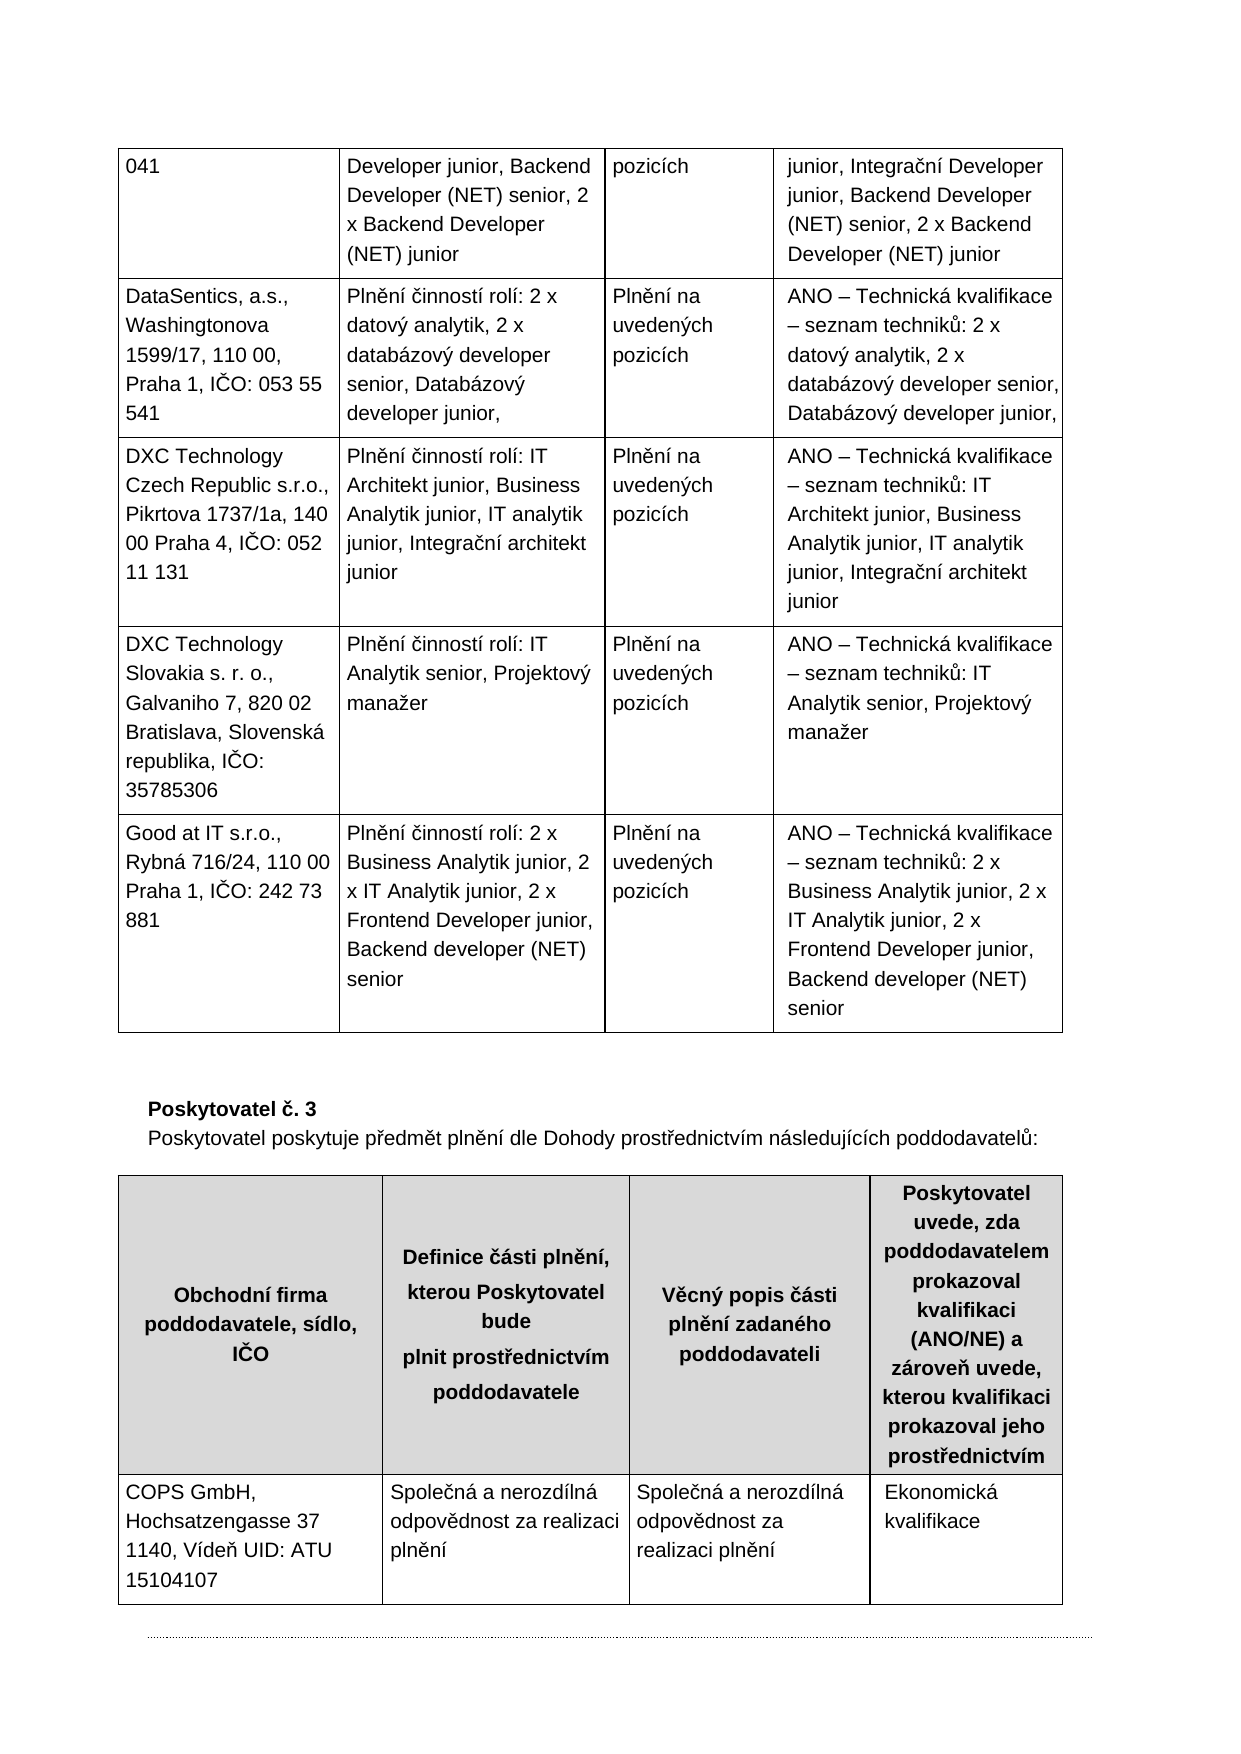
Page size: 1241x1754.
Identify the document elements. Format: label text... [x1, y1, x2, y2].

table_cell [774, 149, 1062, 278]
table_cell Plnění činností rolí: IT Analytik senior, Projektový manažer [340, 627, 604, 814]
table_cell Plnění na uvedených pozicích [606, 627, 773, 814]
table_cell Plnění činností rolí: 2 x Business Analytik junior, 2 x IT Analytik junior, 2 x Frontend Developer junior, Backend developer (NET) senior [340, 815, 604, 1032]
text Poskytovatel č. 3 [148, 1091, 1092, 1121]
table_cell ANO – Technická kvalifikace – seznam techniků: 2 x Business Analytik junior, 2 x IT Analytik junior, 2 x Frontend Developer junior, Backend developer (NET) senior [774, 815, 1062, 1032]
table_cell Plnění na uvedených pozicích [606, 438, 773, 626]
table_cell ANO – Technická kvalifikace – seznam techniků: IT Architekt junior, Business Analytik junior, IT analytik junior, Integrační architekt junior [774, 438, 1062, 626]
table_cell DXC Technology Czech Republic s.r.o., Pikrtova 1737/1a, 140 00 Praha 4, IČO: 052 11 131 [119, 438, 339, 626]
table_cell Ekonomická kvalifikace [871, 1475, 1062, 1604]
table_cell Plnění na uvedených pozicích [606, 815, 773, 1032]
table_header Poskytovatel uvede, zda poddodavatelem prokazoval kvalifikaci (ANO/NE) a zároveň uvede, kterou kvalifikaci prokazoval jeho prostřednictvím [871, 1176, 1062, 1474]
table_cell ANO – Technická kvalifikace – seznam techniků: IT Analytik senior, Projektový manažer [774, 627, 1062, 814]
table_cell DataSentics, a.s., Washingtonova 1599/17, 110 00, Praha 1, IČO: 053 55 541 [119, 279, 339, 437]
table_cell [119, 149, 339, 278]
table_header Věcný popis části plnění zadaného poddodavateli [630, 1176, 869, 1474]
text Poskytovatel poskytuje předmět plnění dle Dohody prostřednictvím následujících poddodavatelů: [148, 1121, 1092, 1150]
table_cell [606, 149, 773, 278]
table_header Obchodní firma poddodavatele, sídlo, IČO [119, 1176, 382, 1474]
table_cell Společná a nerozdílná odpovědnost za realizaci plnění [383, 1475, 629, 1604]
table_cell Společná a nerozdílná odpovědnost za realizaci plnění [630, 1475, 869, 1604]
table_cell Plnění činností rolí: 2 x datový analytik, 2 x databázový developer senior, Databázový developer junior, [340, 279, 604, 437]
table_header Definice části plnění, kterou Poskytovatel bude plnit prostřednictvím poddodavatele [383, 1176, 629, 1474]
table_cell ANO – Technická kvalifikace – seznam techniků: 2 x datový analytik, 2 x databázový developer senior, Databázový developer junior, [774, 279, 1062, 437]
table_cell DXC Technology Slovakia s. r. o., Galvaniho 7, 820 02 Bratislava, Slovenská republika, IČO: 35785306 [119, 627, 339, 814]
table_cell Plnění na uvedených pozicích [606, 279, 773, 437]
table_cell COPS GmbH, Hochsatzengasse 37 1140, Vídeň UID: ATU 15104107 [119, 1475, 382, 1604]
table_cell Plnění činností rolí: IT Architekt junior, Business Analytik junior, IT analytik junior, Integrační architekt junior [340, 438, 604, 626]
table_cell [340, 149, 604, 278]
table_cell Good at IT s.r.o., Rybná 716/24, 110 00 Praha 1, IČO: 242 73 881 [119, 815, 339, 1032]
